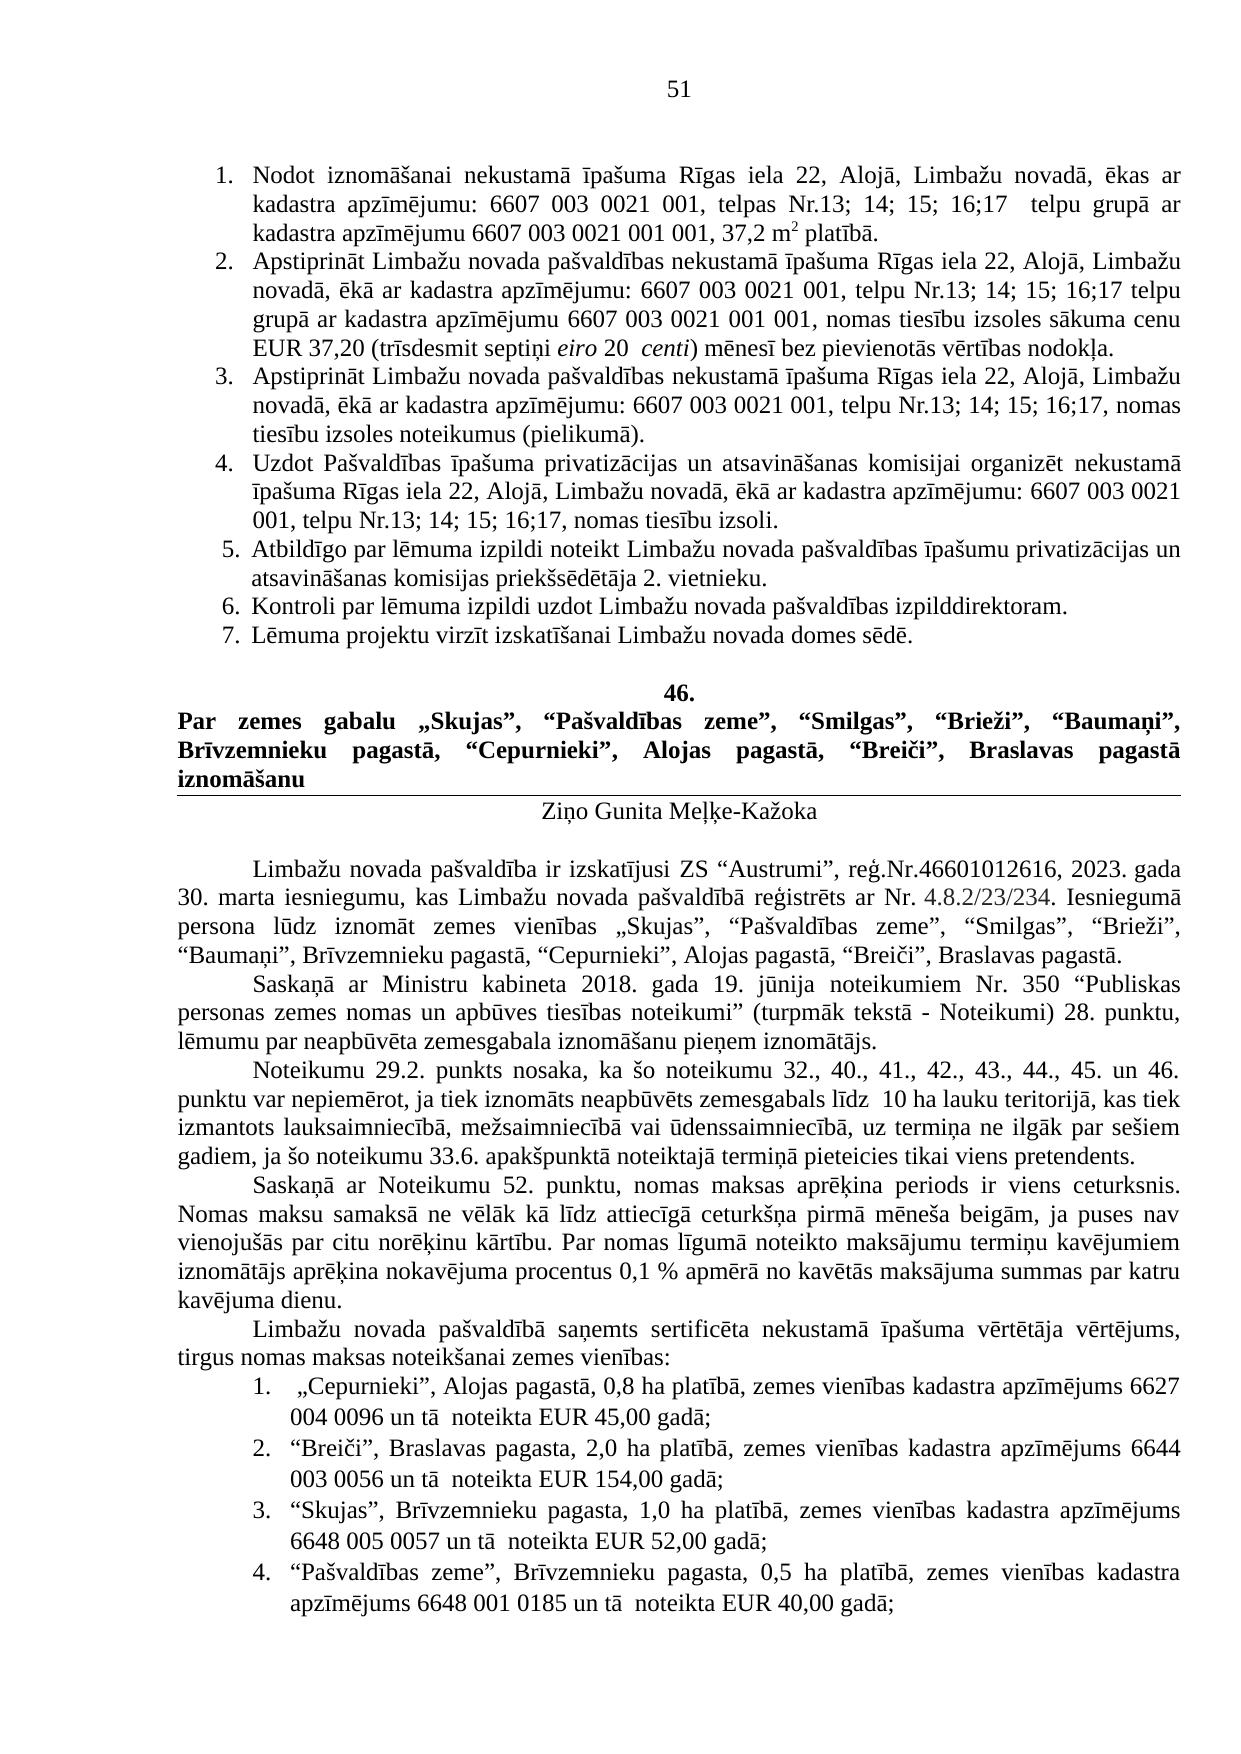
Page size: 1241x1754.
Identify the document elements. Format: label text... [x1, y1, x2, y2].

text Limbažu novada pašvaldība ir izskatījusi ZS “Austrumi”, reģ.Nr.46601012616, 2023. gada 30. marta iesniegumu, kas Limbažu novada pašvaldībā reģistrēts ar Nr. 4.8.2/23/234. Iesniegumā persona lūdz iznomāt zemes vienības „Skujas”, “Pašvaldības zeme”, “Smilgas”, “Brieži”, “Baumaņi”, Brīvzemnieku pagastā, “Cepurnieki”, Alojas pagastā, “Breiči”, Braslavas pagastā. [177, 854, 1181, 969]
text Par zemes gabalu „Skujas”, “Pašvaldības zeme”, “Smilgas”, “Brieži”, “Baumaņi”, Brīvzemnieku pagastā, “Cepurnieki”, Alojas pagastā, “Breiči”, Braslavas pagastā iznomāšanu [177, 706, 1181, 795]
text Noteikumu 29.2. punkts nosaka, ka šo noteikumu 32., 40., 41., 42., 43., 44., 45. un 46. punktu var nepiemērot, ja tiek iznomāts neapbūvēts zemesgabals līdz 10 ha lauku teritorijā, kas tiek izmantots lauksaimniecībā, mežsaimniecībā vai ūdenssaimniecībā, uz termiņa ne ilgāk par sešiem gadiem, ja šo noteikumu 33.6. apakšpunktā noteiktajā termiņā pieteicies tikai viens pretendents. [177, 1055, 1181, 1170]
list Atbildīgo par lēmuma izpildi noteikt Limbažu novada pašvaldības īpašumu privatizācijas un atsavināšanas komisijas priekšsēdētāja 2. vietnieku. [222, 534, 1181, 591]
text Ziņo Gunita Meļķe-Kažoka [177, 796, 1181, 825]
list Apstiprināt Limbažu novada pašvaldības nekustamā īpašuma Rīgas iela 22, Alojā, Limbažu novadā, ēkā ar kadastra apzīmējumu: 6607 003 0021 001, telpu Nr.13; 14; 15; 16;17 telpu grupā ar kadastra apzīmējumu 6607 003 0021 001 001, nomas tiesību izsoles sākuma cenu EUR 37,20 (trīsdesmit septiņi eiro 20 centi) mēnesī bez pievienotās vērtības nodokļa. [215, 246, 1181, 361]
list “Skujas”, Brīvzemnieku pagasta, 1,0 ha platībā, zemes vienības kadastra apzīmējums 6648 005 0057 un tā noteikta EUR 52,00 gadā; [252, 1495, 1181, 1555]
list Nodot iznomāšanai nekustamā īpašuma Rīgas iela 22, Alojā, Limbažu novadā, ēkas ar kadastra apzīmējumu: 6607 003 0021 001, telpas Nr.13; 14; 15; 16;17 telpu grupā ar kadastra apzīmējumu 6607 003 0021 001 001, 37,2 m2 platībā. [215, 160, 1181, 246]
list Apstiprināt Limbažu novada pašvaldības nekustamā īpašuma Rīgas iela 22, Alojā, Limbažu novadā, ēkā ar kadastra apzīmējumu: 6607 003 0021 001, telpu Nr.13; 14; 15; 16;17, nomas tiesību izsoles noteikumus (pielikumā). [215, 361, 1181, 448]
text Limbažu novada pašvaldībā saņemts sertificēta nekustamā īpašuma vērtētāja vērtējums, tirgus nomas maksas noteikšanai zemes vienības: [177, 1314, 1181, 1371]
text Saskaņā ar Noteikumu 52. punktu, nomas maksas aprēķina periods ir viens ceturksnis. Nomas maksu samaksā ne vēlāk kā līdz attiecīgā ceturkšņa pirmā mēneša beigām, ja puses nav vienojušās par citu norēķinu kārtību. Par nomas līgumā noteikto maksājumu termiņu kavējumiem iznomātājs aprēķina nokavējuma procentus 0,1 % apmērā no kavētās maksājuma summas par katru kavējuma dienu. [177, 1170, 1181, 1314]
text 46. [177, 678, 1181, 706]
list Kontroli par lēmuma izpildi uzdot Limbažu novada pašvaldības izpilddirektoram. [222, 591, 1181, 620]
list Uzdot Pašvaldības īpašuma privatizācijas un atsavināšanas komisijai organizēt nekustamā īpašuma Rīgas iela 22, Alojā, Limbažu novadā, ēkā ar kadastra apzīmējumu: 6607 003 0021 001, telpu Nr.13; 14; 15; 16;17, nomas tiesību izsoli. [215, 448, 1181, 534]
list “Breiči”, Braslavas pagasta, 2,0 ha platībā, zemes vienības kadastra apzīmējums 6644 003 0056 un tā noteikta EUR 154,00 gadā; [252, 1433, 1181, 1493]
list „Cepurnieki”, Alojas pagastā, 0,8 ha platībā, zemes vienības kadastra apzīmējums 6627 004 0096 un tā noteikta EUR 45,00 gadā; [252, 1371, 1181, 1431]
list “Pašvaldības zeme”, Brīvzemnieku pagasta, 0,5 ha platībā, zemes vienības kadastra apzīmējums 6648 001 0185 un tā noteikta EUR 40,00 gadā; [252, 1557, 1181, 1617]
text Saskaņā ar Ministru kabineta 2018. gada 19. jūnija noteikumiem Nr. 350 “Publiskas personas zemes nomas un apbūves tiesības noteikumi” (turpmāk tekstā - Noteikumi) 28. punktu, lēmumu par neapbūvēta zemesgabala iznomāšanu pieņem iznomātājs. [177, 969, 1181, 1055]
list Lēmuma projektu virzīt izskatīšanai Limbažu novada domes sēdē. [222, 620, 1181, 649]
